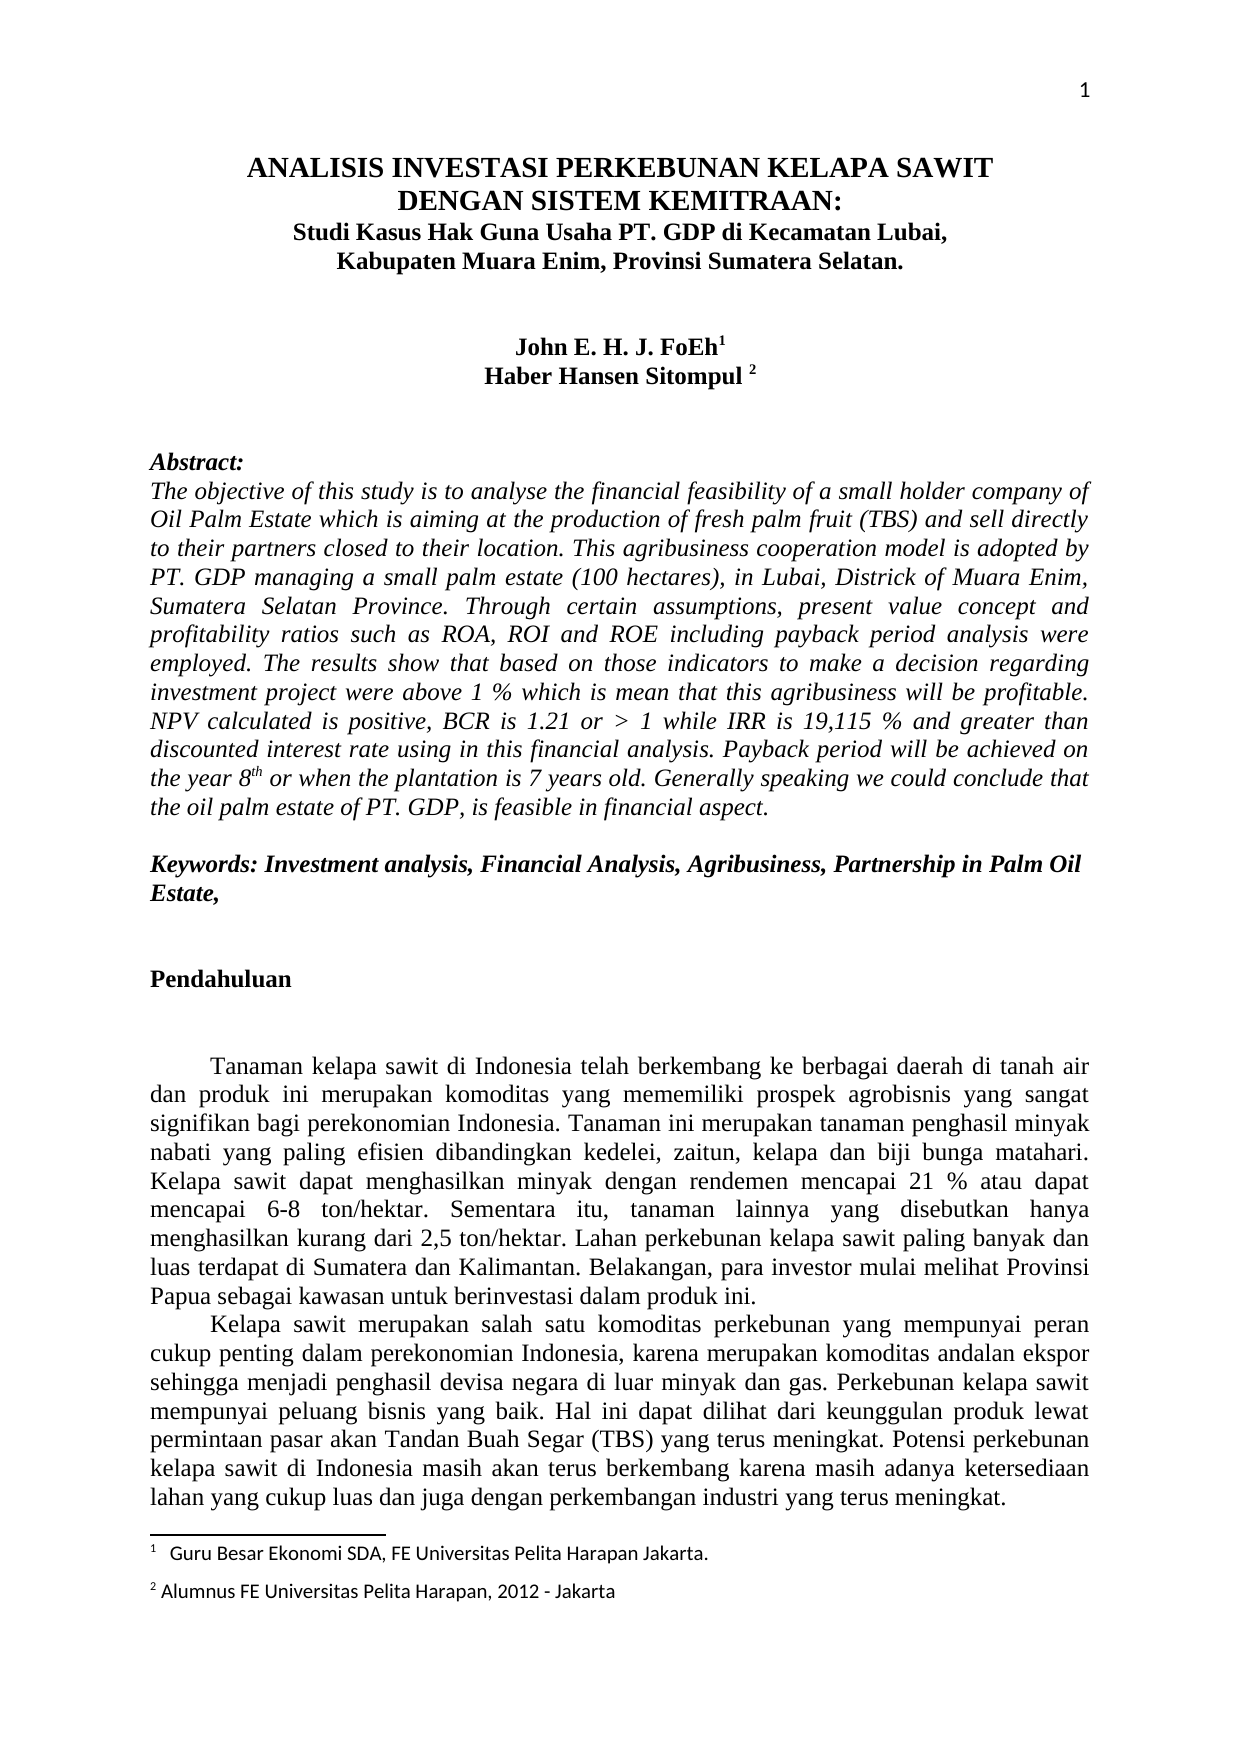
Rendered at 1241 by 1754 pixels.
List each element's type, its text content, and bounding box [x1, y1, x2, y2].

text The objective of this study is to analyse the financial feasibility of a small holder company of Oil Palm Estate which is aiming at the production of fresh palm fruit (TBS) and sell directly to their partners closed to their location. This agribusiness cooperation model is adopted by PT. GDP managing a small palm estate (100 hectares), in Lubai, Districk of Muara Enim, . Through certain assumptions, present value concept and profitability ratios such as ROA, ROI and ROE including payback period analysis were employed. The results show that based on those indicators to make a decision regarding investment project were above 1 % which is mean that this agribusiness will be profitable. NPV calculated is positive, BCR is 1.21 or > 1 while IRR is 19,115 % and greater than discounted interest rate using in this financial analysis. Payback period will be achieved on the year 8th or when the plantation is 7 years old. Generally speaking we could conclude that the oil palm estate of PT. GDP, is feasible in financial aspect. [150, 476, 1090, 821]
text ANALISIS INVESTASI PERKEBUNAN KELAPA SAWIT [150, 150, 1090, 183]
text Keywords: Investment analysis, Financial Analysis, Agribusiness, Partnership in Palm Oil Estate, [150, 849, 1090, 907]
text John E. H. J. FoEh [150, 332, 1090, 361]
text Pendahuluan [150, 964, 1090, 993]
text Tanaman kelapa sawit di telah berkembang ke berbagai daerah di tanah air dan produk ini merupakan komoditas yang mememiliki prospek agrobisnis yang sangat signifikan bagi perekonomian . Tanaman ini merupakan tanaman penghasil minyak nabati yang paling efisien dibandingkan kedelei, zaitun, kelapa dan biji bunga matahari. Kelapa sawit dapat menghasilkan minyak dengan rendemen mencapai 21 % atau dapat mencapai 6-8 ton/hektar. Sementara itu, tanaman lainnya yang disebutkan hanya menghasilkan kurang dari 2,5 ton/hektar. Lahan perkebunan kelapa sawit paling banyak dan luas terdapat di Sumatera dan Kalimantan. Belakangan, para investor mulai melihat Provinsi Papua sebagai kawasan untuk berinvestasi dalam produk ini. [150, 1051, 1090, 1309]
text Studi Kasus Hak Guna Usaha PT. GDP di Kecamatan Lubai, [150, 217, 1090, 246]
text Kelapa sawit merupakan salah satu komoditas perkebunan yang mempunyai peran cukup penting dalam perekonomian Indonesia, karena merupakan komoditas andalan ekspor sehingga menjadi penghasil devisa negara di luar minyak dan gas. Perkebunan kelapa sawit mempunyai peluang bisnis yang baik. Hal ini dapat dilihat dari keunggulan produk lewat permintaan pasar akan Tandan Buah Segar (TBS) yang terus meningkat. Potensi perkebunan kelapa sawit di Indonesia masih akan terus berkembang karena masih adanya ketersediaan lahan yang cukup luas dan juga dengan perkembangan industri yang terus meningkat. [150, 1309, 1090, 1511]
text Haber Hansen Sitompul [150, 361, 1090, 389]
text DENGAN SISTEM KEMITRAAN: [150, 183, 1090, 217]
text Kabupaten Muara Enim, Provinsi Sumatera Selatan. [150, 246, 1090, 274]
text Abstract: [150, 447, 1090, 476]
